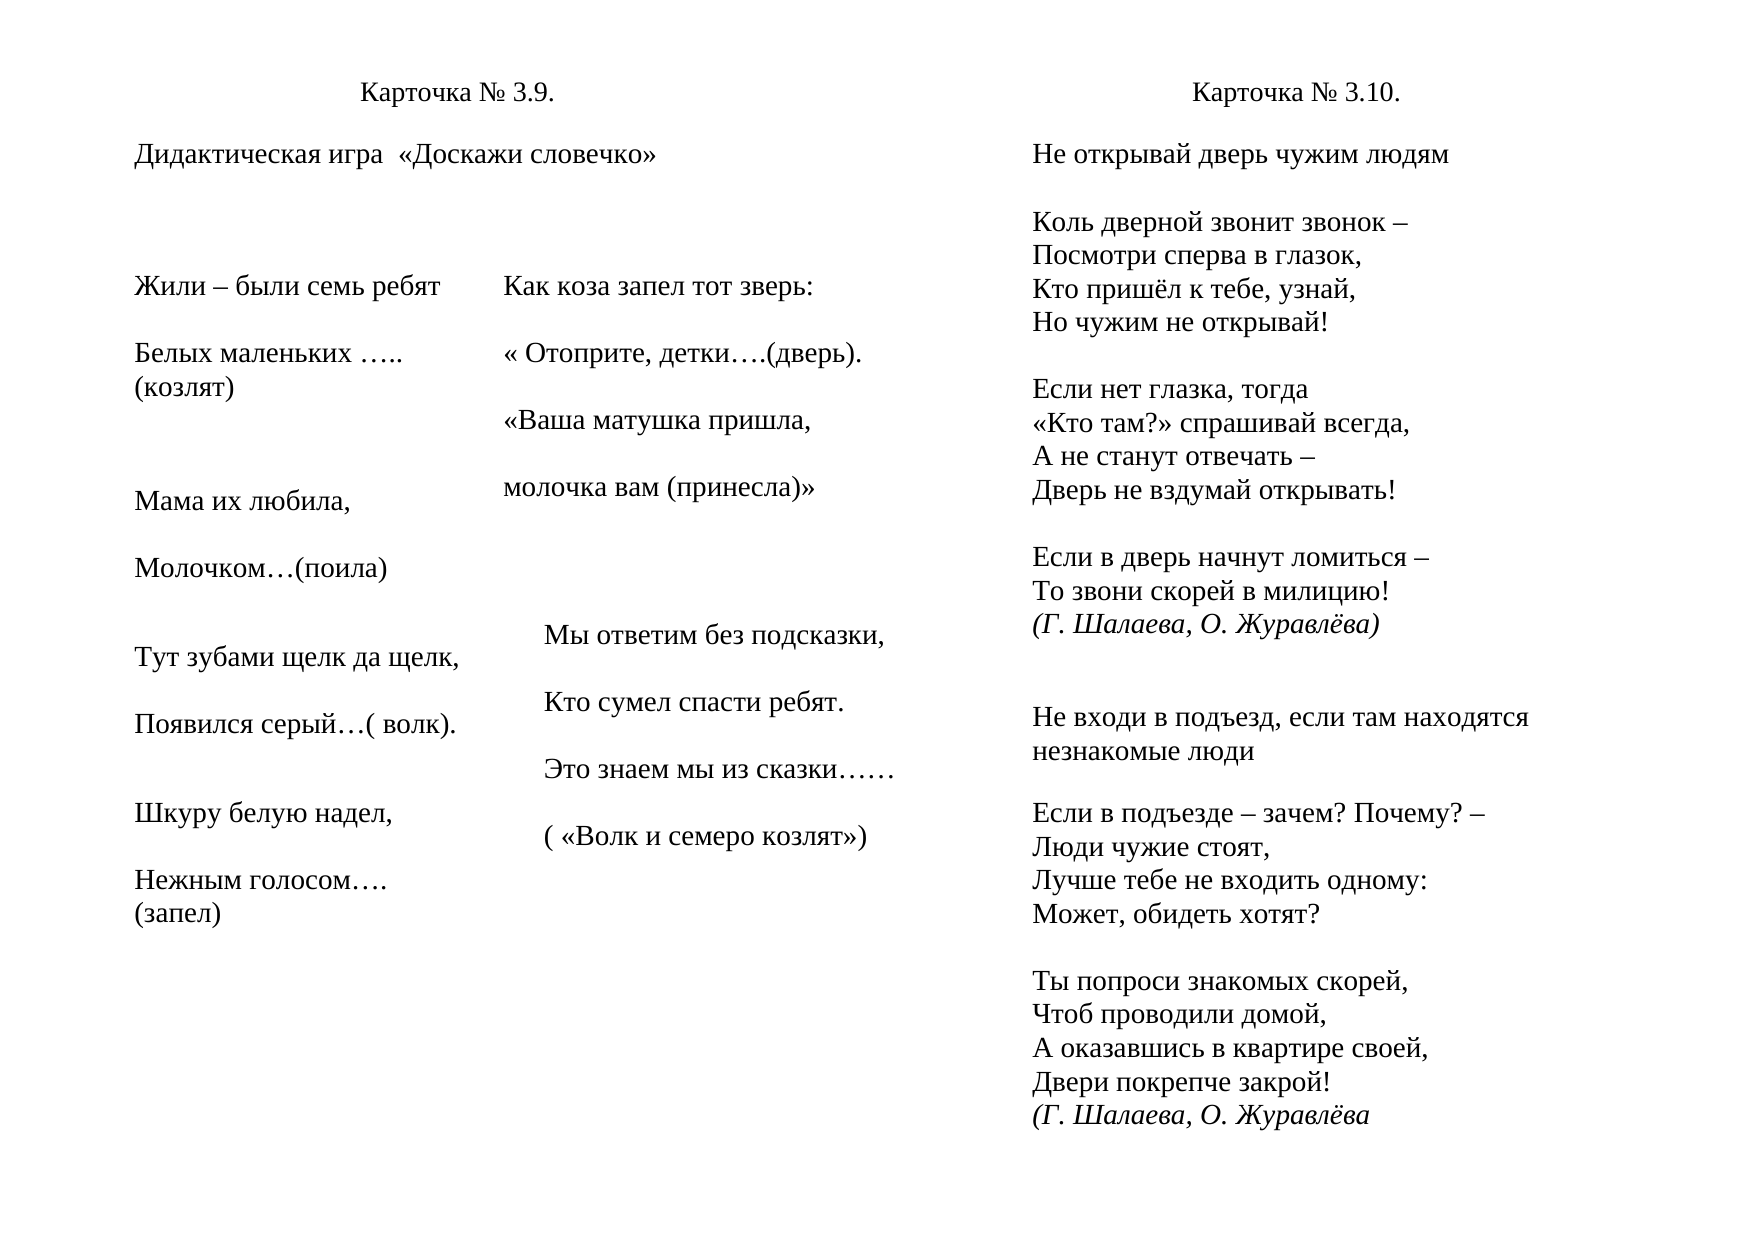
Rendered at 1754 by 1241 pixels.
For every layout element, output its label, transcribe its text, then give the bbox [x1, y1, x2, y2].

text Карточка № 3.9. [75, 75, 840, 107]
text Карточка № 3.10. [914, 75, 1679, 107]
table_cell Шкуру белую надел, Нежным голосом….(запел) [64, 751, 474, 940]
text (Г. Шалаева, О. Журавлёва) [1032, 606, 1679, 640]
text (Г. Шалаева, О. Журавлёва [1032, 1097, 1679, 1131]
table_cell Тут зубами щелк да щелк, Появился серый…( волк). [64, 595, 474, 751]
text Не входи в подъезд, если там находятся незнакомые люди [1032, 699, 1679, 795]
table_header Жили – были семь ребят Белых маленьких …..(козлят) [64, 224, 474, 438]
text Не открывай дверь чужим людям Коль дверной звонит звонок – Посмотри сперва в глазок, Кто пришёл к тебе, узнай, Но чужим не открывай! Если нет глазка, тогда «Кто там?» спрашивай всегда, А не станут отвечать – Дверь не вздумай открывать! Если в дверь начнут ломиться – То звони скорей в милицию! [1032, 137, 1679, 606]
table_header Как коза запел тот зверь: « Отоприте, детки….(дверь). «Ваша матушка пришла, молочка вам (принесла)» [474, 224, 877, 539]
text Если в подъезде – зачем? Почему? – Люди чужие стоят, Лучше тебе не входить одному: Может, обидеть хотят? Ты попроси знакомых скорей, Чтоб проводили домой, А оказавшись в квартире своей, Двери покрепче закрой! [1032, 795, 1679, 1097]
table_cell Мама их любила, Молочком…(поила) [64, 439, 474, 594]
table_cell Мы ответим без подсказки, Кто сумел спасти ребят. Это знаем мы из сказки…… ( «Волк и семеро козлят») [474, 539, 877, 940]
text Дидактическая игра «Доскажи словечко» [134, 137, 840, 199]
